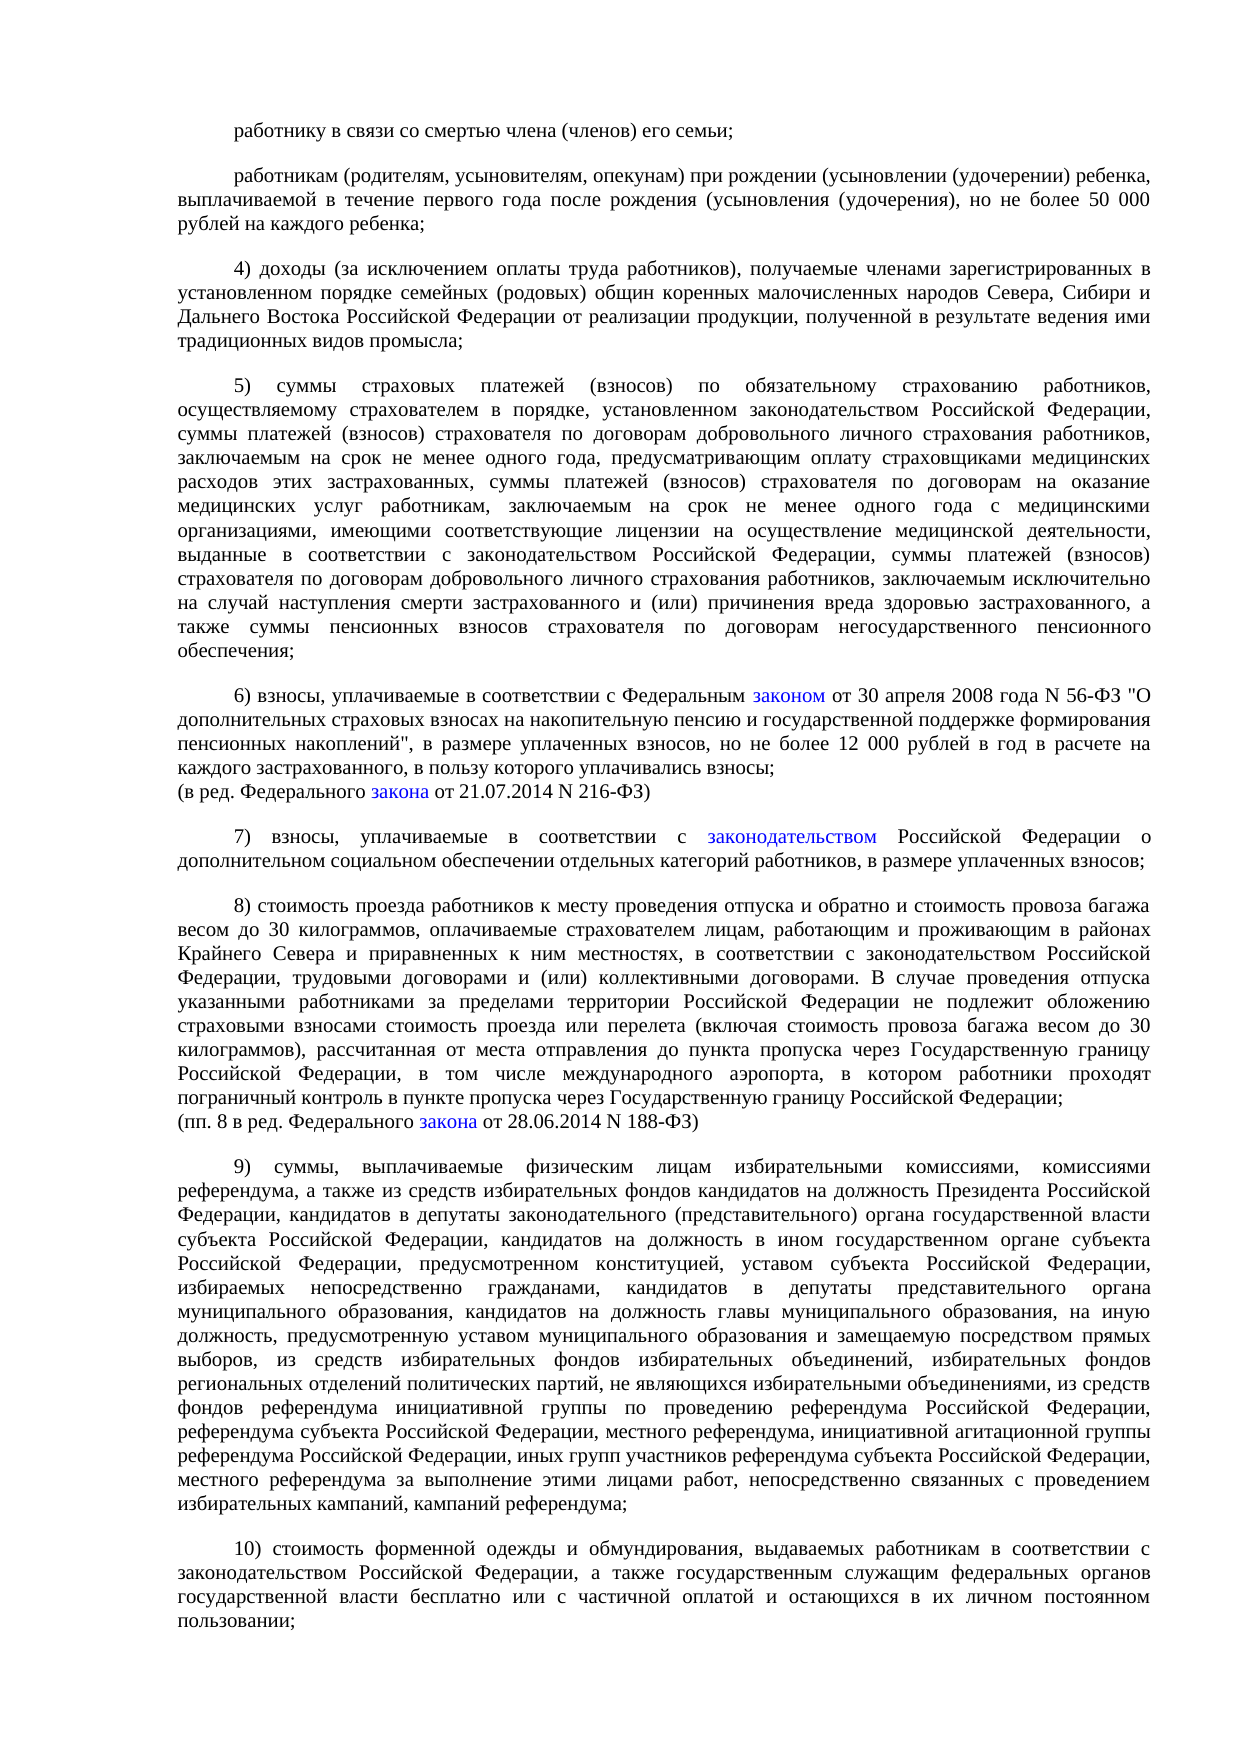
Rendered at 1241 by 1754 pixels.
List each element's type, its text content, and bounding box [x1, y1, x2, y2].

text 7) взносы, уплачиваемые в соответствии с законодательством Российской Федерации о дополнительном социальном обеспечении отдельных категорий работников, в размере уплаченных взносов; [177, 824, 1152, 872]
text 8) стоимость проезда работников к месту проведения отпуска и обратно и стоимость провоза багажа весом до 30 килограммов, оплачиваемые страхователем лицам, работающим и проживающим в районах Крайнего Севера и приравненных к ним местностях, в соответствии с законодательством Российской Федерации, трудовыми договорами и (или) коллективными договорами. В случае проведения отпуска указанными работниками за пределами территории Российской Федерации не подлежит обложению страховыми взносами стоимость проезда или перелета (включая стоимость провоза багажа весом до 30 килограммов), рассчитанная от места отправления до пункта пропуска через Государственную границу Российской Федерации, в том числе международного аэропорта, в котором работники проходят пограничный контроль в пункте пропуска через Государственную границу Российской Федерации; [177, 893, 1152, 1109]
text работникам (родителям, усыновителям, опекунам) при рождении (усыновлении (удочерении) ребенка, выплачиваемой в течение первого года после рождения (усыновления (удочерения), но не более 50 000 рублей на каждого ребенка; [177, 163, 1152, 235]
text 10) стоимость форменной одежды и обмундирования, выдаваемых работникам в соответствии с законодательством Российской Федерации, а также государственным служащим федеральных органов государственной власти бесплатно или с частичной оплатой и остающихся в их личном постоянном пользовании; [177, 1536, 1152, 1632]
text 6) взносы, уплачиваемые в соответствии с Федеральным законом от 30 апреля 2008 года N 56-ФЗ "О дополнительных страховых взносах на накопительную пенсию и государственной поддержке формирования пенсионных накоплений", в размере уплаченных взносов, но не более 12 000 рублей в год в расчете на каждого застрахованного, в пользу которого уплачивались взносы; [177, 683, 1152, 779]
text (в ред. Федерального закона от 21.07.2014 N 216-ФЗ) [177, 779, 1152, 803]
text 4) доходы (за исключением оплаты труда работников), получаемые членами зарегистрированных в установленном порядке семейных (родовых) общин коренных малочисленных народов Севера, Сибири и Дальнего Востока Российской Федерации от реализации продукции, полученной в результате ведения ими традиционных видов промысла; [177, 256, 1152, 352]
text 9) суммы, выплачиваемые физическим лицам избирательными комиссиями, комиссиями референдума, а также из средств избирательных фондов кандидатов на должность Президента Российской Федерации, кандидатов в депутаты законодательного (представительного) органа государственной власти субъекта Российской Федерации, кандидатов на должность в ином государственном органе субъекта Российской Федерации, предусмотренном конституцией, уставом субъекта Российской Федерации, избираемых непосредственно гражданами, кандидатов в депутаты представительного органа муниципального образования, кандидатов на должность главы муниципального образования, на иную должность, предусмотренную уставом муниципального образования и замещаемую посредством прямых выборов, из средств избирательных фондов избирательных объединений, избирательных фондов региональных отделений политических партий, не являющихся избирательными объединениями, из средств фондов референдума инициативной группы по проведению референдума Российской Федерации, референдума субъекта Российской Федерации, местного референдума, инициативной агитационной группы референдума Российской Федерации, иных групп участников референдума субъекта Российской Федерации, местного референдума за выполнение этими лицами работ, непосредственно связанных с проведением избирательных кампаний, кампаний референдума; [177, 1154, 1152, 1515]
text 5) суммы страховых платежей (взносов) по обязательному страхованию работников, осуществляемому страхователем в порядке, установленном законодательством Российской Федерации, суммы платежей (взносов) страхователя по договорам добровольного личного страхования работников, заключаемым на срок не менее одного года, предусматривающим оплату страховщиками медицинских расходов этих застрахованных, суммы платежей (взносов) страхователя по договорам на оказание медицинских услуг работникам, заключаемым на срок не менее одного года с медицинскими организациями, имеющими соответствующие лицензии на осуществление медицинской деятельности, выданные в соответствии с законодательством Российской Федерации, суммы платежей (взносов) страхователя по договорам добровольного личного страхования работников, заключаемым исключительно на случай наступления смерти застрахованного и (или) причинения вреда здоровью застрахованного, а также суммы пенсионных взносов страхователя по договорам негосударственного пенсионного обеспечения; [177, 373, 1152, 662]
text (пп. 8 в ред. Федерального закона от 28.06.2014 N 188-ФЗ) [177, 1109, 1152, 1133]
text работнику в связи со смертью члена (членов) его семьи; [177, 118, 1152, 142]
